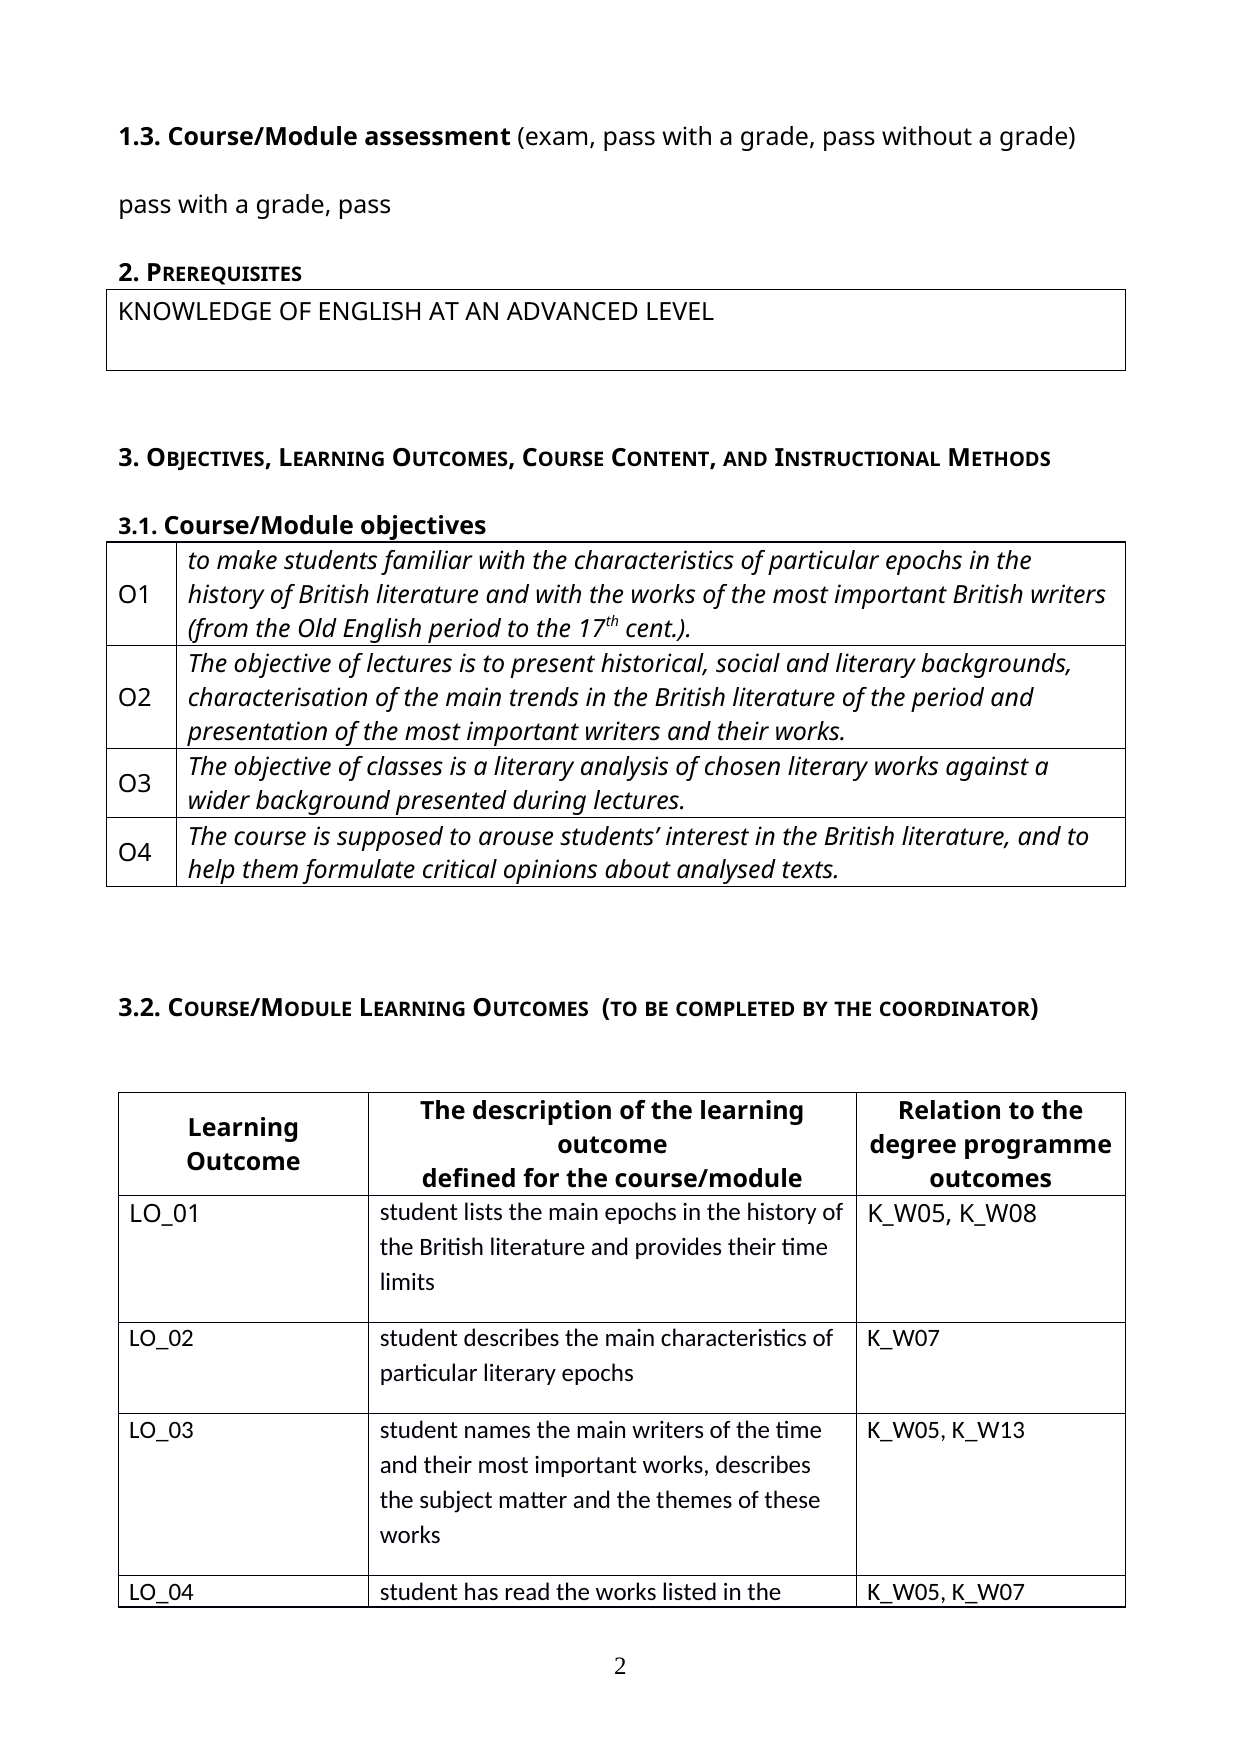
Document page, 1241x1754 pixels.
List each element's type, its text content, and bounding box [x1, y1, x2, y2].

text 2. Prerequisites [118, 254, 1122, 288]
table_header Learning Outcome [119, 1093, 368, 1195]
table_header KNOWLEDGE OF ENGLISH AT AN ADVANCED LEVEL [107, 290, 1125, 370]
table_cell O2 [107, 646, 176, 748]
table_cell student names the main writers of the time and their most important works, describes the subject matter and the themes of these works [369, 1414, 856, 1575]
table_cell K_W05, K_W08 [857, 1196, 1125, 1322]
table_cell K_W05, K_W07 [857, 1576, 1125, 1606]
table_cell O3 [107, 749, 176, 817]
text 3.2. Course/Module Learning Outcomes (to be completed by the coordinator) [118, 989, 1122, 1023]
table_cell K_W07 [857, 1323, 1125, 1413]
table_header O1 [107, 543, 176, 645]
table_cell The objective of lectures is to present historical, social and literary backgrounds, characterisation of the main trends in the British literature of the period and presentation of the most important writers and their works. [177, 646, 1125, 748]
table_cell The course is supposed to arouse students’ interest in the British literature, and to help them formulate critical opinions about analysed texts. [177, 818, 1125, 886]
table_cell LO_01 [119, 1196, 368, 1322]
table_cell LO_02 [119, 1323, 368, 1413]
table_header The description of the learning outcome defined for the course/module [369, 1093, 856, 1195]
table_cell LO_03 [119, 1414, 368, 1575]
table_header Relation to the degree programme outcomes [857, 1093, 1125, 1195]
text 3.1. Course/Module objectives [118, 507, 1122, 541]
table_cell student describes the main characteristics of particular literary epochs [369, 1323, 856, 1413]
table_cell The objective of classes is a literary analysis of chosen literary works against a wider background presented during lectures. [177, 749, 1125, 817]
table_cell student lists the main epochs in the history of the British literature and provides their time limits [369, 1196, 856, 1322]
table_cell O4 [107, 818, 176, 886]
table_cell LO_04 [119, 1576, 368, 1606]
table_header to make students familiar with the characteristics of particular epochs in the history of British literature and with the works of the most important British writers (from the Old English period to the 17th cent.). [177, 543, 1125, 645]
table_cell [369, 1576, 856, 1606]
text pass with a grade, pass [118, 186, 1122, 220]
text 1.3. Course/Module assessment (exam, pass with a grade, pass without a grade) [118, 118, 1122, 152]
text 3. Objectives, Learning Outcomes, Course Content, and Instructional Methods [118, 439, 1122, 473]
table_cell K_W05, K_W13 [857, 1414, 1125, 1575]
